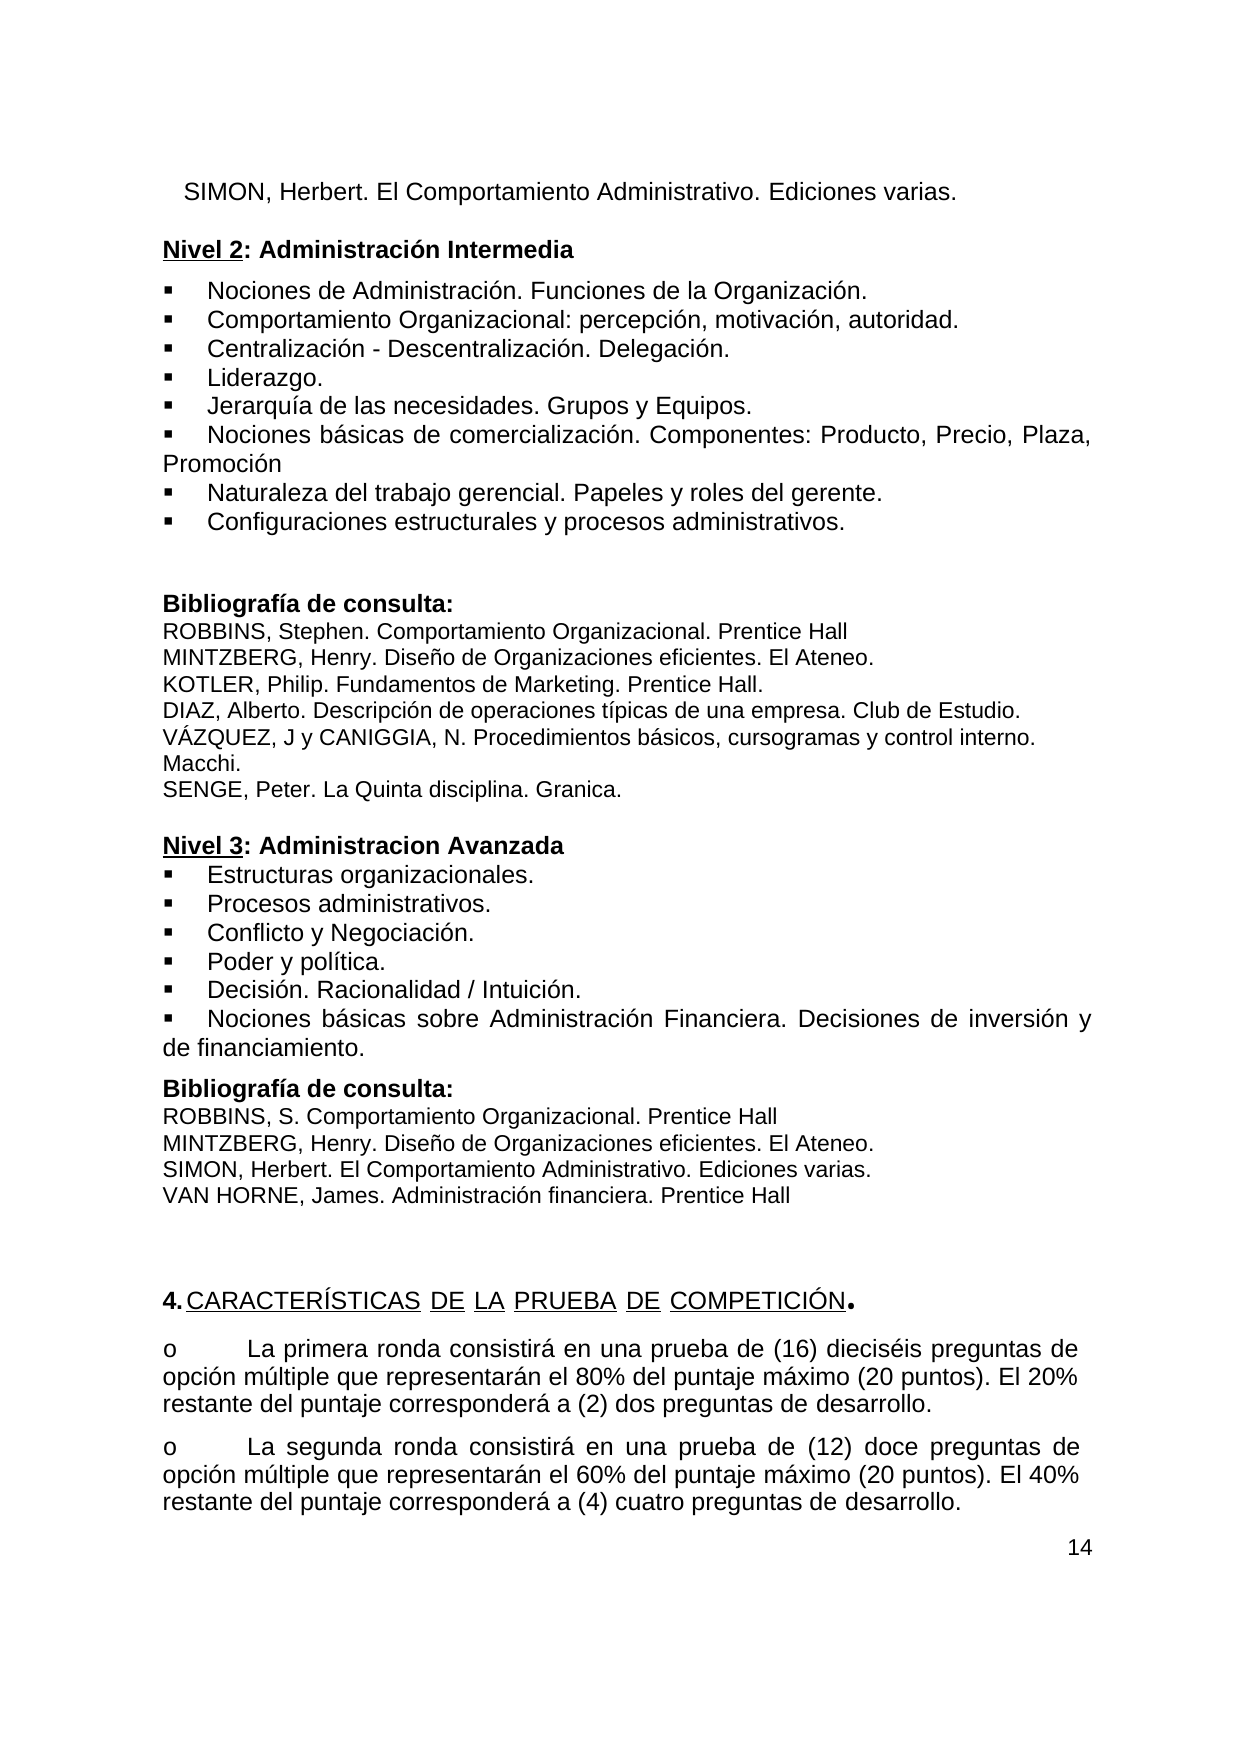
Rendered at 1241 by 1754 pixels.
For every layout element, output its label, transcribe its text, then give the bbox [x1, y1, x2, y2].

text Nivel 2: Administración Intermedia [162, 235, 1092, 263]
text ROBBINS, Stephen. Comportamiento Organizacional. Prentice Hall [162, 618, 1092, 644]
list CARACTERÍSTICAS DE LA PRUEBA DE COMPETICIÓN. [162, 1272, 1092, 1319]
text SENGE, Peter. La Quinta disciplina. Granica. [162, 776, 1092, 802]
list Procesos administrativos. [162, 889, 1092, 918]
list La segunda ronda consistirá en una prueba de (12) doce preguntas de opción múltiple que representarán el 60% del puntaje máximo (20 puntos). El 40% restante del puntaje corresponderá a (4) cuatro preguntas de desarrollo. [162, 1432, 1080, 1516]
text SIMON, Herbert. El Comportamiento Administrativo. Ediciones varias. [162, 177, 1092, 206]
list Nociones básicas de comercialización. Componentes: Producto, Precio, Plaza, Promoción [162, 420, 1092, 478]
list Estructuras organizacionales. [162, 860, 1092, 889]
list Naturaleza del trabajo gerencial. Papeles y roles del gerente. [162, 478, 1092, 507]
text ROBBINS, S. Comportamiento Organizacional. Prentice Hall [162, 1103, 1092, 1129]
text DIAZ, Alberto. Descripción de operaciones típicas de una empresa. Club de Estudio. [162, 697, 1092, 723]
text MINTZBERG, Henry. Diseño de Organizaciones eficientes. El Ateneo. [162, 1129, 1092, 1156]
text SIMON, Herbert. El Comportamiento Administrativo. Ediciones varias. [162, 1156, 1092, 1182]
text KOTLER, Philip. Fundamentos de Marketing. Prentice Hall. [162, 671, 1092, 697]
text VAN HORNE, James. Administración financiera. Prentice Hall [162, 1182, 1092, 1208]
list Conflicto y Negociación. [162, 918, 1092, 947]
list Centralización - Descentralización. Delegación. [162, 334, 1092, 362]
list La primera ronda consistirá en una prueba de (16) dieciséis preguntas de opción múltiple que representarán el 80% del puntaje máximo (20 puntos). El 20% restante del puntaje corresponderá a (2) dos preguntas de desarrollo. [162, 1333, 1079, 1418]
list Comportamiento Organizacional: percepción, motivación, autoridad. [162, 305, 1092, 334]
text Bibliografía de consulta: [162, 1074, 1092, 1103]
text Bibliografía de consulta: [162, 589, 1092, 618]
list Jerarquía de las necesidades. Grupos y Equipos. [162, 391, 1092, 420]
text Nivel 3: Administracion Avanzada [162, 831, 1092, 860]
list Nociones básicas sobre Administración Financiera. Decisiones de inversión y de financiamiento. [162, 1004, 1092, 1062]
text VÁZQUEZ, J y CANIGGIA, N. Procedimientos básicos, cursogramas y control interno. Macchi. [162, 723, 1092, 776]
list Poder y política. [162, 947, 1092, 975]
list Nociones de Administración. Funciones de la Organización. [162, 276, 1092, 305]
text MINTZBERG, Henry. Diseño de Organizaciones eficientes. El Ateneo. [162, 644, 1092, 671]
list Configuraciones estructurales y procesos administrativos. [162, 507, 1092, 536]
list Liderazgo. [162, 362, 1092, 391]
list Decisión. Racionalidad / Intuición. [162, 975, 1092, 1004]
